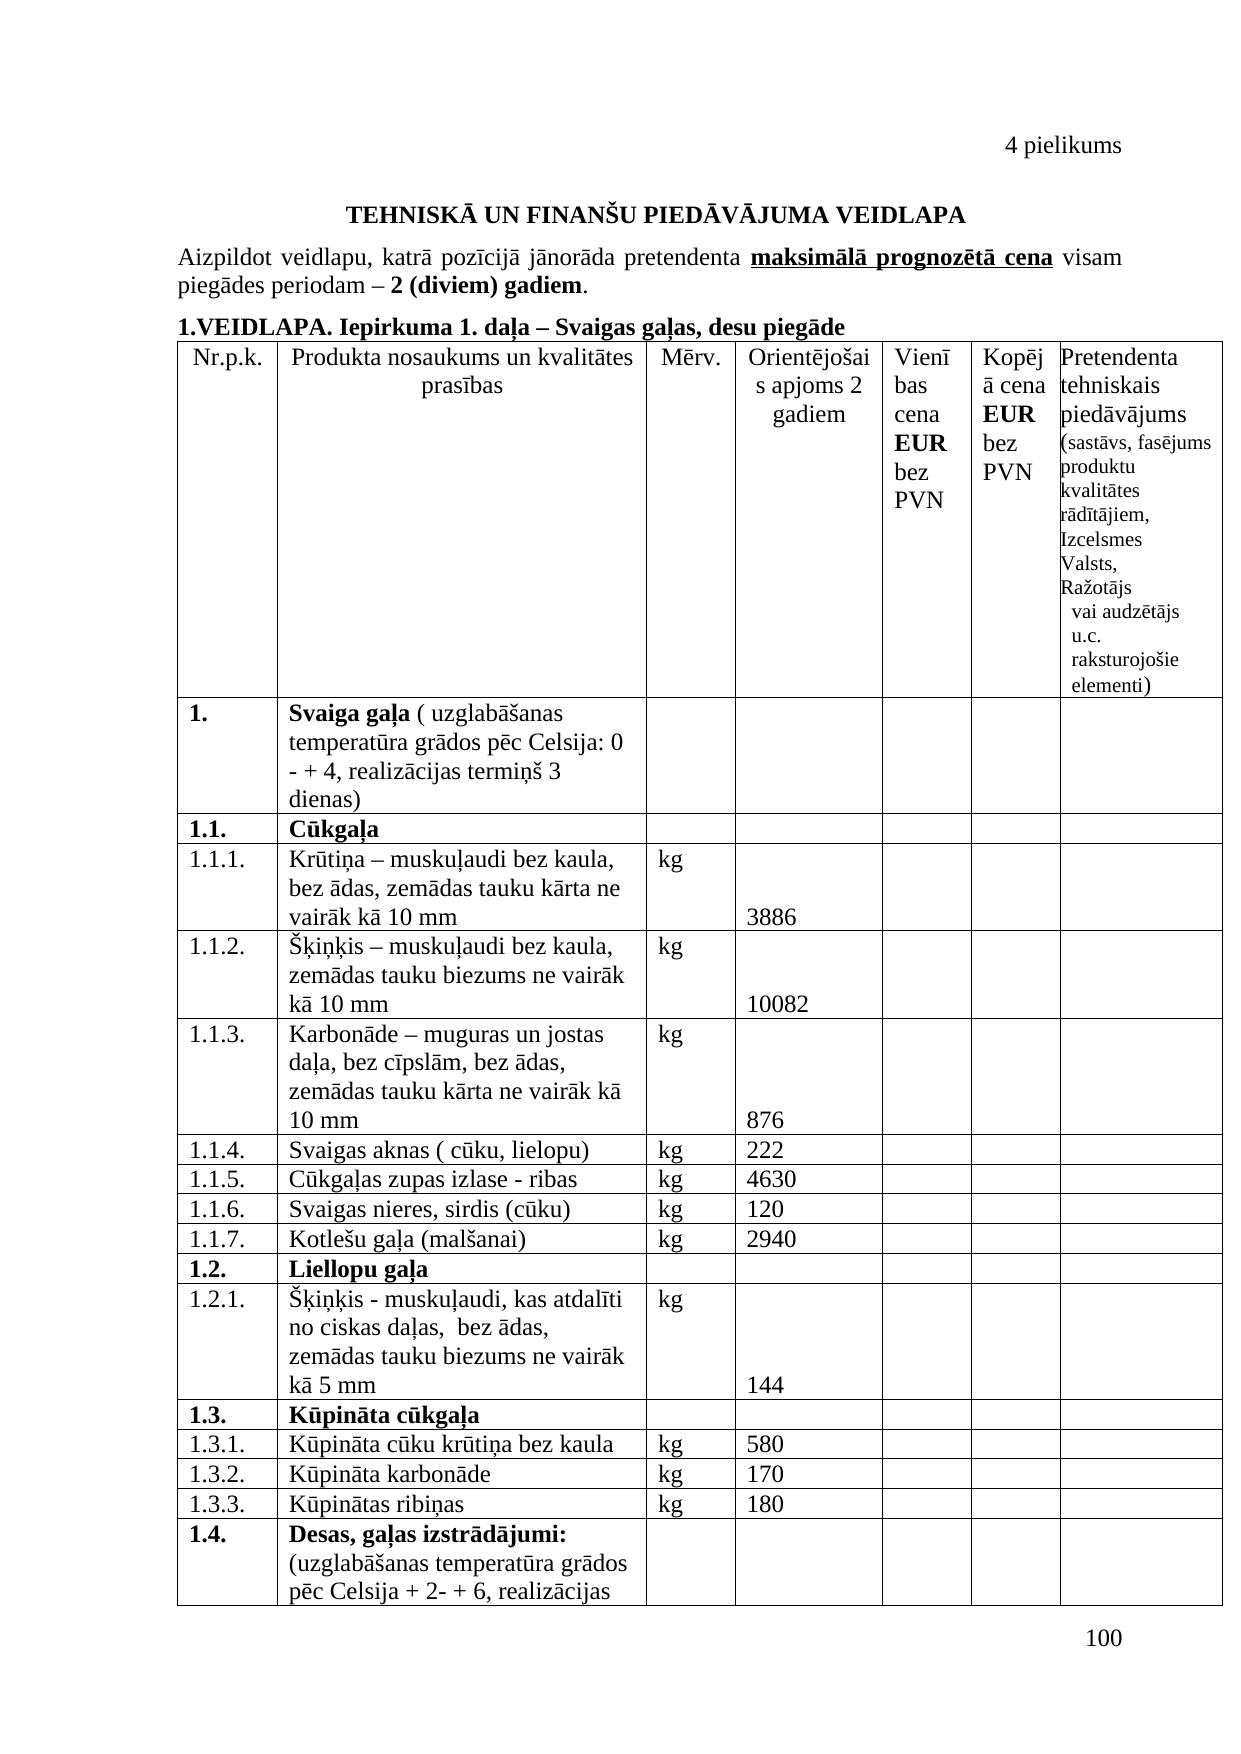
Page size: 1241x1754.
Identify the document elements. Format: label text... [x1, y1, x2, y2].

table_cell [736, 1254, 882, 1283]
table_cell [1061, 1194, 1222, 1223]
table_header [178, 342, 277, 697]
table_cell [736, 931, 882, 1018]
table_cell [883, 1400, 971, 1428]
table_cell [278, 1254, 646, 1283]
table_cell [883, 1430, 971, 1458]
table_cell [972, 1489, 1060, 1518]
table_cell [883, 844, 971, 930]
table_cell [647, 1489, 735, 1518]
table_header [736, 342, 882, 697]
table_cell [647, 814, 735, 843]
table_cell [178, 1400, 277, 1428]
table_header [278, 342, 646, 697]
text 1.VEIDLAPA. Iepirkuma 1. daļa – Svaigas gaļas, desu piegāde [177, 312, 1122, 341]
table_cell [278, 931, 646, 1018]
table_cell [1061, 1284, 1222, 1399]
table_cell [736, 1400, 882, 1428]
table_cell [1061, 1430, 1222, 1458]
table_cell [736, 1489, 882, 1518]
text Tehniskā un Finanšu PIEDĀVĀJUMA VEIDLAPA [177, 201, 1122, 229]
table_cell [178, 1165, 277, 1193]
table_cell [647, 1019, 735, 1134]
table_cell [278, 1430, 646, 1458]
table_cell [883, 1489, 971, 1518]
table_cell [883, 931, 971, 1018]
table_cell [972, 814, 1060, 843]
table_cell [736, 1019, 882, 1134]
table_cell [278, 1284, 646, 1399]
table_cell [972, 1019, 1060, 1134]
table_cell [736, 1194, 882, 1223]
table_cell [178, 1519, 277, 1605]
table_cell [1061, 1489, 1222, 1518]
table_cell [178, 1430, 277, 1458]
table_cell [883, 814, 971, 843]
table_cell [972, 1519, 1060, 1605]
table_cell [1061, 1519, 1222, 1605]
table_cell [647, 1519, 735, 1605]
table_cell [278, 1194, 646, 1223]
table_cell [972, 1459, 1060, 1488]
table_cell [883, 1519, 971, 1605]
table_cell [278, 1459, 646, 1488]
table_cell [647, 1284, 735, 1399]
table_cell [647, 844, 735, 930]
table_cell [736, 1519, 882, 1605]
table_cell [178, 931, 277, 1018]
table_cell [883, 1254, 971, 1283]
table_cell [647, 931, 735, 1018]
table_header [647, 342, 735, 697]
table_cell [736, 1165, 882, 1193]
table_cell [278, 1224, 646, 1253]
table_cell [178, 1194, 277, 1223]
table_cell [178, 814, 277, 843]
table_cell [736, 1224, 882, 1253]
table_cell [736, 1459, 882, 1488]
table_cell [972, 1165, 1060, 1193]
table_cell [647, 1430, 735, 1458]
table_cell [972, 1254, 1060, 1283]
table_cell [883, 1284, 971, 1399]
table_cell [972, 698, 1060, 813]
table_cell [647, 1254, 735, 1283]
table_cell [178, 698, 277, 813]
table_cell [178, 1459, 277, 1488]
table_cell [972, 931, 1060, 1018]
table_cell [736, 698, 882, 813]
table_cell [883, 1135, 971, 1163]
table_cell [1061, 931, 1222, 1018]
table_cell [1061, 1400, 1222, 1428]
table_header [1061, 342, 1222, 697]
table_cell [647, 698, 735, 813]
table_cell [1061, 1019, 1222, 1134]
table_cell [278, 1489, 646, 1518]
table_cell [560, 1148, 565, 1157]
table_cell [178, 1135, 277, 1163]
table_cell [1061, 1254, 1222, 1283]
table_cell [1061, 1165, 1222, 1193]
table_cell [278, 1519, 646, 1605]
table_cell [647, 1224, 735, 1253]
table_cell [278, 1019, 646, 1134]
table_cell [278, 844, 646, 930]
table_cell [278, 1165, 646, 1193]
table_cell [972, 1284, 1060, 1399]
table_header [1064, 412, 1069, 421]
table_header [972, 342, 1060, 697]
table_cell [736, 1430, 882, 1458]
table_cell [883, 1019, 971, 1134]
title 4 pielikums [177, 131, 1122, 159]
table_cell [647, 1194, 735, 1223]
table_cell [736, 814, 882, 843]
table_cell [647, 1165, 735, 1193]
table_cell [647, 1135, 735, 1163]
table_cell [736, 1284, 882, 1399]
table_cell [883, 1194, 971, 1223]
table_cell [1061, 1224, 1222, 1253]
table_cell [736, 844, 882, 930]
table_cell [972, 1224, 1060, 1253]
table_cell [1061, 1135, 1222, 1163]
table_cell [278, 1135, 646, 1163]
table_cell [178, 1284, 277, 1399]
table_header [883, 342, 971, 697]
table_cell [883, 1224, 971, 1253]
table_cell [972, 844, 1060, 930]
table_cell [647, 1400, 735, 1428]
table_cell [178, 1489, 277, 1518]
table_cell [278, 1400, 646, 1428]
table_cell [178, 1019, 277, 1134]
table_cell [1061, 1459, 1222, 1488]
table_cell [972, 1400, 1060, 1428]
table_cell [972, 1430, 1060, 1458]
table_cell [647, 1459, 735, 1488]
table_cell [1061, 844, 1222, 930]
text Aizpildot veidlapu, katrā pozīcijā jānorāda pretendenta maksimālā prognozētā cena visam piegādes periodam – 2 (diviem) gadiem. [177, 242, 1122, 299]
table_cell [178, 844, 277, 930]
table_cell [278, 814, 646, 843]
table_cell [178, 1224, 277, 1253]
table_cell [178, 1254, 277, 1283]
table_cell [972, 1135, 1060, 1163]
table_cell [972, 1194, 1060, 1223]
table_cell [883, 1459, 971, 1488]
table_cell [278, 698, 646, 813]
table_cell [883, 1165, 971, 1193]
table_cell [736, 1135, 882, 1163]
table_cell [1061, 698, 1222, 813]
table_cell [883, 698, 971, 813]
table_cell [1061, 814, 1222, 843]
